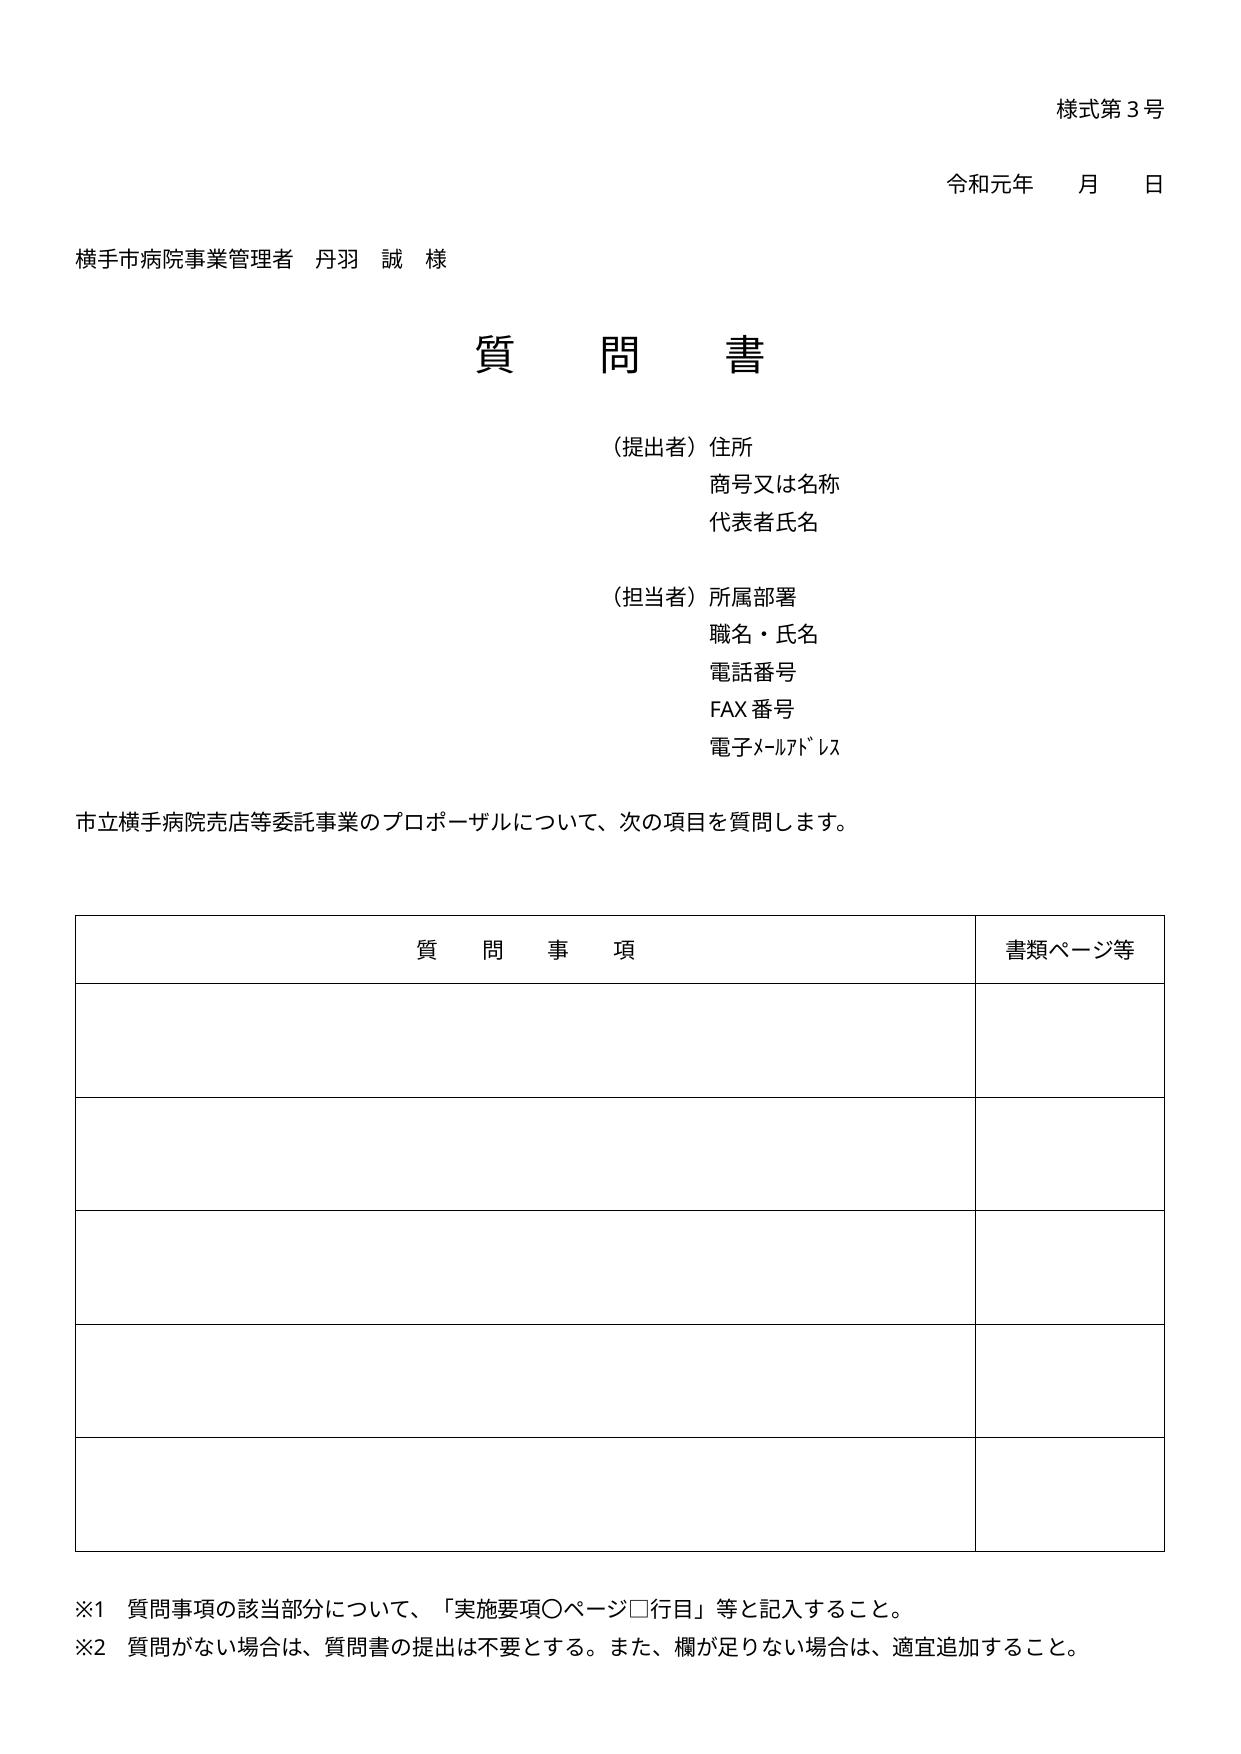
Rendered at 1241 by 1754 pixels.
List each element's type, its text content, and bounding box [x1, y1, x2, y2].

table_cell [76, 1098, 975, 1210]
text ※1 質問事項の該当部分について、「実施要項〇ページ□行目」等と記入すること。 [75, 1589, 1165, 1627]
text 商号又は名称 [75, 464, 1165, 502]
text 質 問 書 [75, 314, 1165, 389]
text 令和元年 月 日 [75, 164, 1165, 202]
text 市立横手病院売店等委託事業のプロポーザルについて、次の項目を質問します。 [75, 802, 1165, 839]
table_header 書類ページ等 [976, 916, 1164, 983]
table_cell [76, 1211, 975, 1324]
text （提出者）住所 [75, 427, 1165, 464]
text ※2 質問がない場合は、質問書の提出は不要とする。また、欄が足りない場合は、適宜追加すること。 [75, 1627, 1165, 1664]
text 様式第3号 [75, 89, 1165, 127]
table_cell [76, 1325, 975, 1437]
table_cell [976, 1098, 1164, 1210]
text 職名・氏名 [75, 614, 1165, 652]
table_cell [976, 1438, 1164, 1551]
table_cell [976, 1325, 1164, 1437]
text 電子ﾒｰﾙｱﾄﾞﾚｽ [75, 727, 1165, 764]
text （担当者）所属部署 [75, 577, 1165, 614]
table_cell [76, 984, 975, 1097]
table_cell [976, 984, 1164, 1097]
table_header 質 問 事 項 [76, 916, 975, 983]
text 代表者氏名 [75, 502, 1165, 539]
text 電話番号 [75, 652, 1165, 689]
text FAX番号 [75, 689, 1165, 727]
table_cell [76, 1438, 975, 1551]
text 横手市病院事業管理者 丹羽 誠 様 [75, 239, 1165, 277]
table_cell [976, 1211, 1164, 1324]
